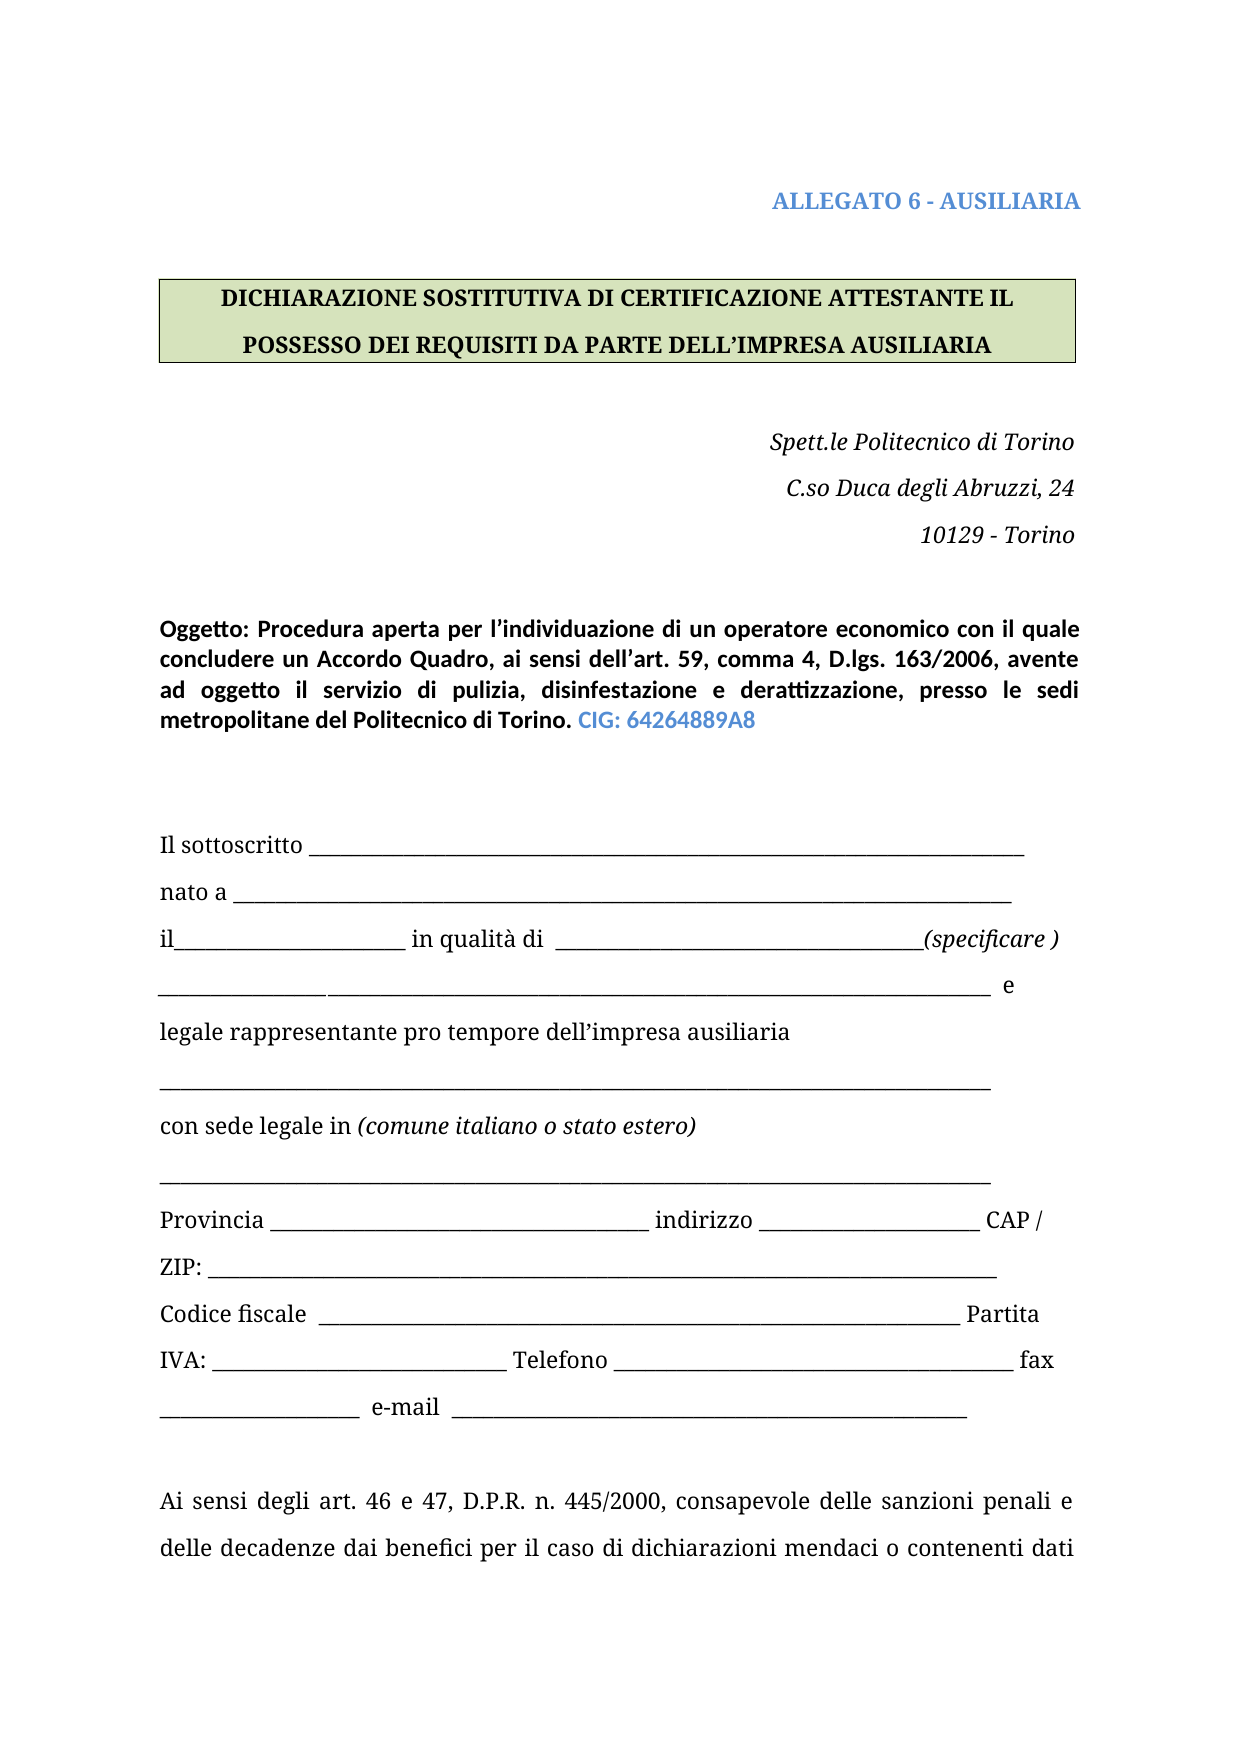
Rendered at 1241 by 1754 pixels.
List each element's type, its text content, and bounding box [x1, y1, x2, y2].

text 10129 - Torino [159, 519, 1075, 550]
text ALLEGATO 6 - AUSILIARIA [159, 185, 1081, 216]
text Codice fiscale _____________________________________________________________ Partita IVA: ____________________________ Telefono ______________________________________ fax ___________________ e-mail _________________________________________________ [159, 1297, 1075, 1422]
text Oggetto: Procedura aperta per l’individuazione di un operatore economico con il quale concludere un Accordo Quadro, ai sensi dell’art. 59, comma 4, D.lgs. 163/2006, avente ad oggetto il servizio di pulizia, disinfestazione e derattizzazione, presso le sedi metropolitane del Politecnico di Torino. CIG: 64264889A8 [159, 613, 1081, 735]
text nato a __________________________________________________________________________ il______________________ in qualità di ___________________________________(specificare ) _______________________________________________________________________________ e legale rappresentante pro tempore dell’impresa ausiliaria _______________________________________________________________________________ [159, 876, 1075, 1094]
text C.so Duca degli Abruzzi, 24 [159, 472, 1075, 503]
text Il sottoscritto ____________________________________________________________________ [159, 829, 1075, 860]
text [159, 1485, 1075, 1563]
text con sede legale in (comune italiano o stato estero) _______________________________________________________________________________ Provincia ____________________________________ indirizzo _____________________ CAP / ZIP: ___________________________________________________________________________ [159, 1110, 1075, 1282]
text DICHIARAZIONE SOSTITUTIVA DI CERTIFICAZIONE ATTESTANTE IL POSSESSO DEI REQUISITI DA PARTE DELL’IMPRESA AUSILIARIA [160, 280, 1075, 362]
text Spett.le Politecnico di Torino [159, 425, 1075, 457]
